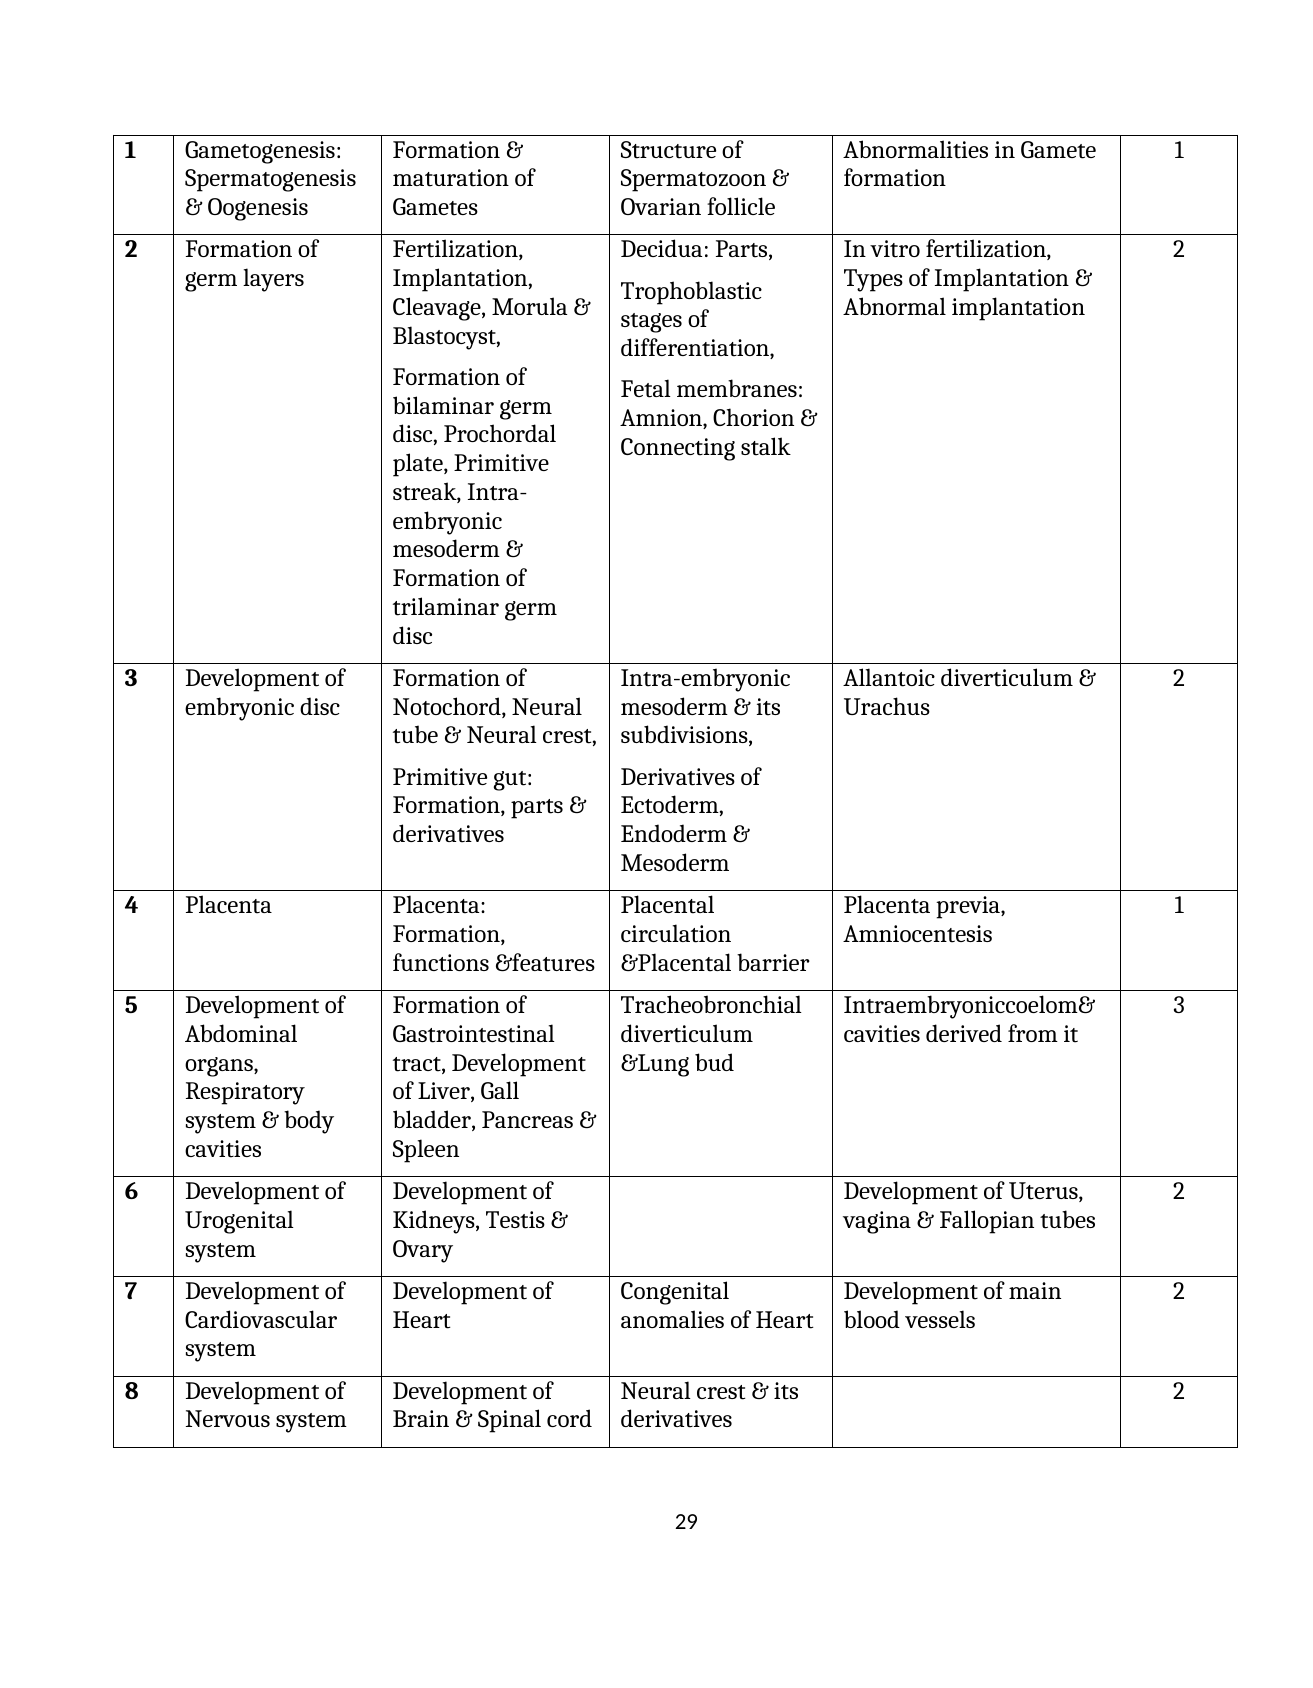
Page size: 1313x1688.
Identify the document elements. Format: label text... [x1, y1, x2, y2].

table_cell 2 [1121, 235, 1237, 663]
table_cell Intra-embryonic mesoderm & its subdivisions, Derivatives of Ectoderm, Endoderm & Mesoderm [610, 664, 832, 890]
table_cell 1 [114, 136, 173, 234]
table_cell Tracheobronchial diverticulum &Lung bud [610, 991, 832, 1176]
table_cell Formation of Gastrointestinal tract, Development of Liver, Gall bladder, Pancreas & Spleen [382, 991, 609, 1176]
table_cell 2 [1121, 1177, 1237, 1276]
table_cell Allantoic diverticulum & Urachus [833, 664, 1120, 890]
table_cell 7 [114, 1277, 173, 1376]
table_cell Neural crest & its derivatives [610, 1377, 832, 1447]
table_cell Development of Kidneys, Testis & Ovary [382, 1177, 609, 1276]
table_cell Development of Urogenital system [174, 1177, 381, 1276]
table_cell Decidua: Parts, Trophoblastic stages of differentiation, Fetal membranes: Amnion, Chorion & Connecting stalk [610, 235, 832, 663]
table_cell 1 [1121, 136, 1237, 234]
table_cell Development of embryonic disc [174, 664, 381, 890]
table_cell Congenital anomalies of Heart [610, 1277, 832, 1376]
table_cell 2 [1121, 664, 1237, 890]
table_cell 3 [114, 664, 173, 890]
table_cell Intraembryoniccoelom& cavities derived from it [833, 991, 1120, 1176]
table_cell Formation of Notochord, Neural tube & Neural crest, Primitive gut: Formation, parts & derivatives [382, 664, 609, 890]
table_cell Placenta previa, Amniocentesis [833, 891, 1120, 990]
table_cell Fertilization, Implantation, Cleavage, Morula & Blastocyst, Formation of bilaminar germ disc, Prochordal plate, Primitive streak, Intra-embryonic mesoderm & Formation of trilaminar germ disc [382, 235, 609, 663]
table_cell Development of Nervous system [174, 1377, 381, 1447]
table_cell 2 [114, 235, 173, 663]
table_cell Placenta: Formation, functions &features [382, 891, 609, 990]
table_cell In vitro fertilization, Types of Implantation & Abnormal implantation [833, 235, 1120, 663]
table_cell 2 [1121, 1277, 1237, 1376]
table_cell Development of Brain & Spinal cord [382, 1377, 609, 1447]
table_cell Development of Cardiovascular system [174, 1277, 381, 1376]
table_cell Development of main blood vessels [833, 1277, 1120, 1376]
table_cell 5 [114, 991, 173, 1176]
table_cell 1 [1121, 891, 1237, 990]
table_cell Development of Heart [382, 1277, 609, 1376]
table_cell Abnormalities in Gamete formation [833, 136, 1120, 234]
table_cell Development of Uterus, vagina & Fallopian tubes [833, 1177, 1120, 1276]
table_cell Placenta [174, 891, 381, 990]
table_cell [833, 1377, 1120, 1447]
table_cell 4 [114, 891, 173, 990]
table_cell [610, 1177, 832, 1276]
table_cell Development of Abdominal organs, Respiratory system & body cavities [174, 991, 381, 1176]
table_cell Structure of Spermatozoon & Ovarian follicle [610, 136, 832, 234]
table_cell 2 [1121, 1377, 1237, 1447]
table_cell 3 [1121, 991, 1237, 1176]
table_cell Placental circulation &Placental barrier [610, 891, 832, 990]
table_cell 8 [114, 1377, 173, 1447]
table_cell Gametogenesis: Spermatogenesis & Oogenesis [174, 136, 381, 234]
table_cell 6 [114, 1177, 173, 1276]
table_cell Formation & maturation of Gametes [382, 136, 609, 234]
table_cell Formation of germ layers [174, 235, 381, 663]
